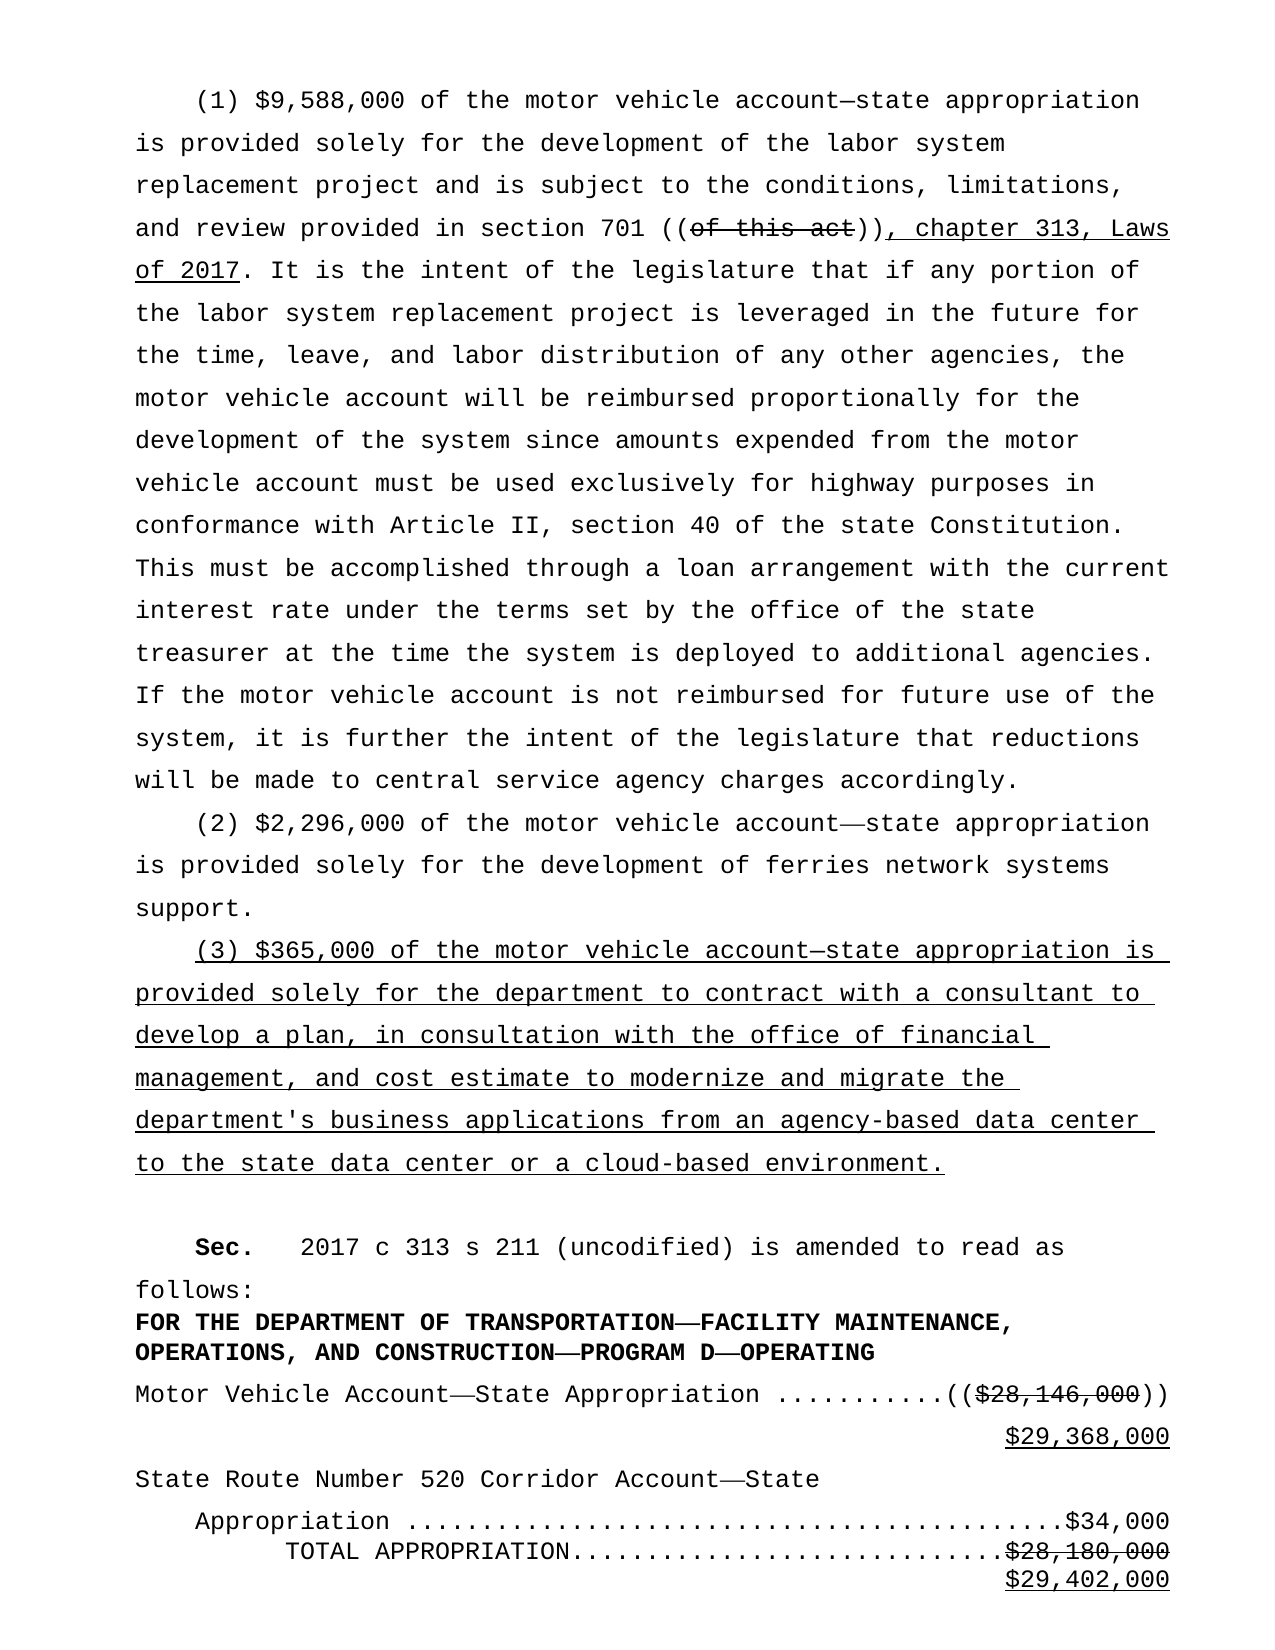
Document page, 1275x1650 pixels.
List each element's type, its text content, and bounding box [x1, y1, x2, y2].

text Motor Vehicle Account—State Appropriation (($28,146,000)) [135, 1368, 1170, 1411]
text State Route Number 520 Corridor Account—State [135, 1453, 1170, 1496]
text (1) $9,588,000 of the motor vehicle account—state appropriation is provided solely for the development of the labor system replacement project and is subject to the conditions, limitations, and review provided in section 701 ((of this act)), chapter 313, Laws of 2017. It is the intent of the legislature that if any portion of the labor system replacement project is leveraged in the future for the time, leave, and labor distribution of any other agencies, the motor vehicle account will be reimbursed proportionally for the development of the system since amounts expended from the motor vehicle account must be used exclusively for highway purposes in conformance with Article II, section 40 of the state Constitution. This must be accomplished through a loan arrangement with the current interest rate under the terms set by the office of the state treasurer at the time the system is deployed to additional agencies. If the motor vehicle account is not reimbursed for future use of the system, it is further the intent of the legislature that reductions will be made to central service agency charges accordingly. [135, 75, 1170, 797]
text Sec. 2017 c 313 s 211 (uncodified) is amended to read as follows: [135, 1222, 1170, 1307]
text TOTAL APPROPRIATION $28,180,000 [135, 1538, 1170, 1567]
text (3) $365,000 of the motor vehicle account—state appropriation is provided solely for the department to contract with a consultant to develop a plan, in consultation with the office of financial management, and cost estimate to modernize and migrate the department's business applications from an agency-based data center to the state data center or a cloud-based environment. [135, 925, 1170, 1180]
text FOR THE DEPARTMENT OF TRANSPORTATION—FACILITY MAINTENANCE, OPERATIONS, AND CONSTRUCTION—PROGRAM D—OPERATING [135, 1307, 1170, 1368]
text $29,402,000 [135, 1567, 1170, 1595]
text $29,368,000 [135, 1411, 1170, 1453]
text (2) $2,296,000 of the motor vehicle account—state appropriation is provided solely for the development of ferries network systems support. [135, 797, 1170, 925]
text Appropriation $34,000 [135, 1496, 1170, 1538]
